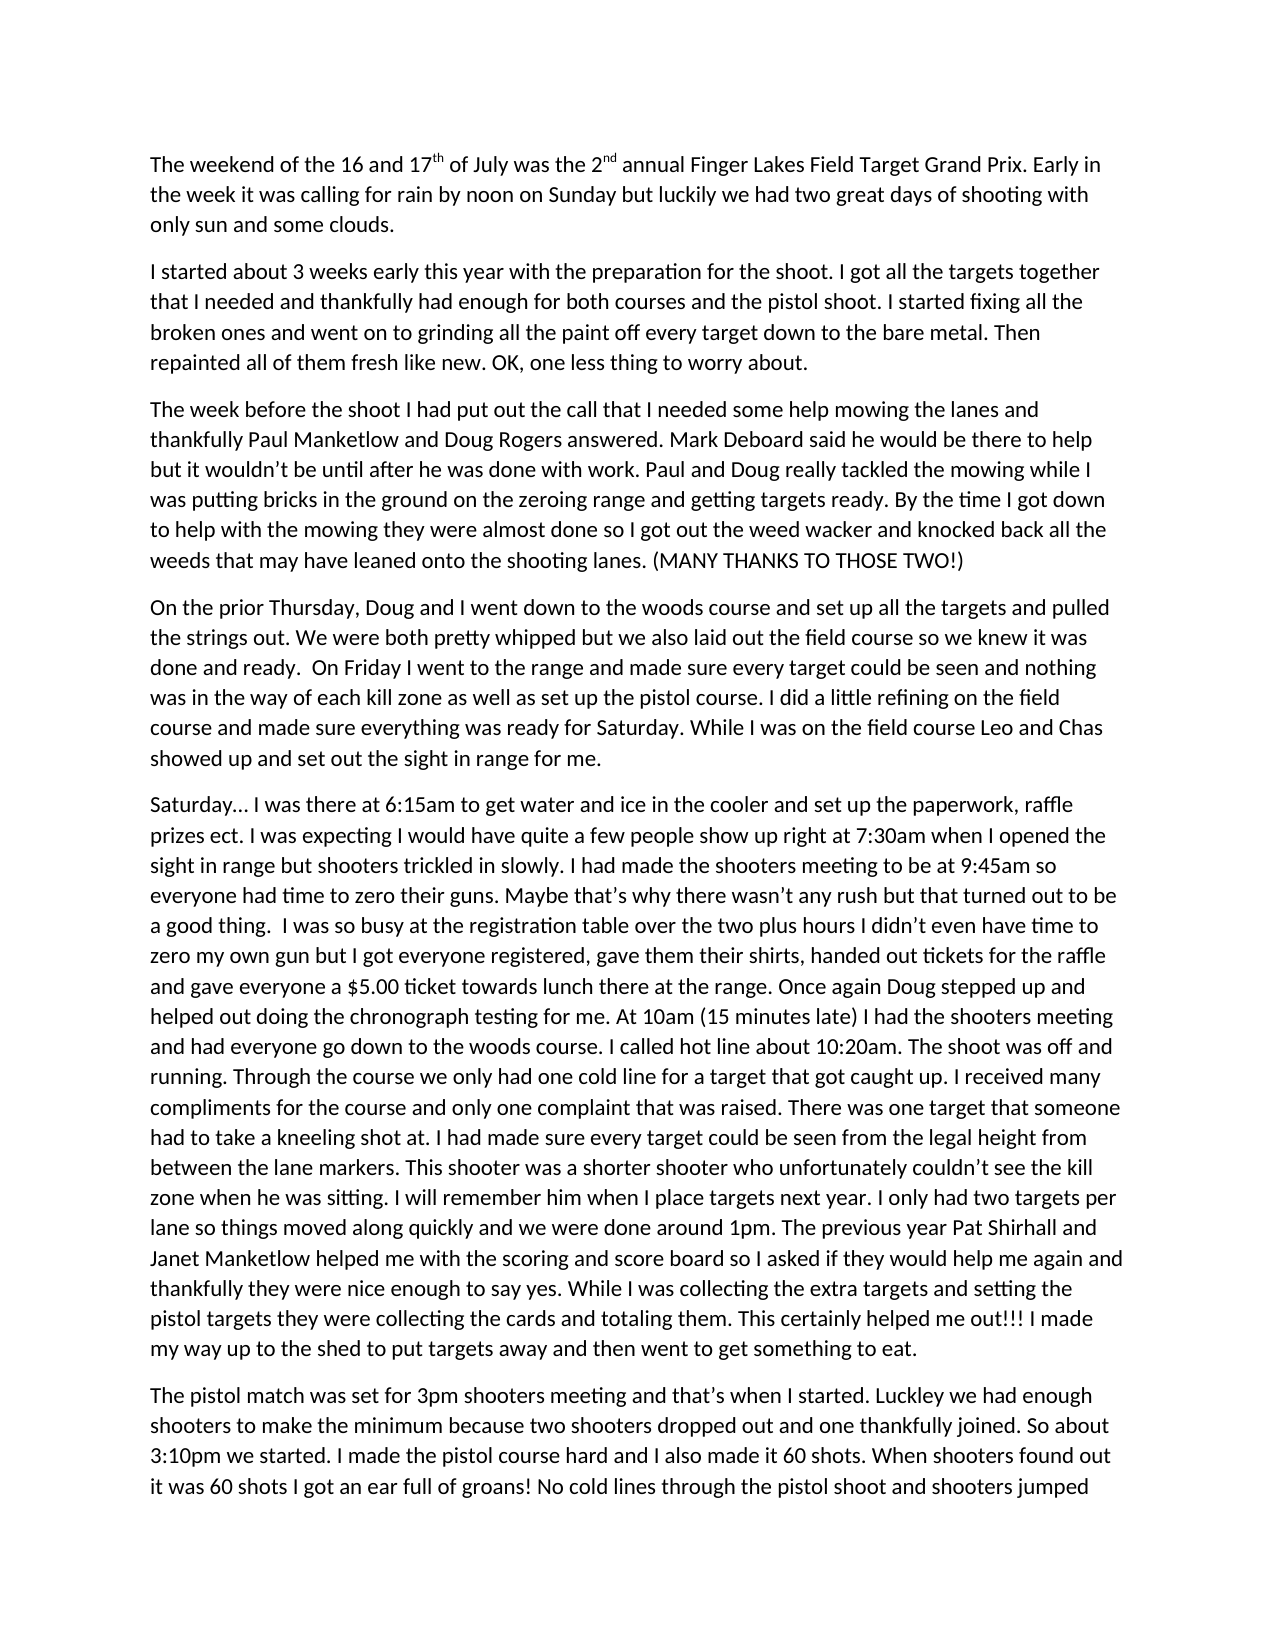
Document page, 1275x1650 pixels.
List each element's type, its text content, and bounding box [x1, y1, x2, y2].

text The weekend of the 16 and 17th of July was the 2nd annual Finger Lakes Field Target Grand Prix. Early in the week it was calling for rain by noon on Sunday but luckily we had two great days of shooting with only sun and some clouds. [150, 150, 1125, 238]
text I started about 3 weeks early this year with the preparation for the shoot. I got all the targets together that I needed and thankfully had enough for both courses and the pistol shoot. I started fixing all the broken ones and went on to grinding all the paint off every target down to the bare metal. Then repainted all of them fresh like new. OK, one less thing to worry about. [150, 257, 1125, 376]
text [150, 1381, 1125, 1500]
text On the prior Thursday, Doug and I went down to the woods course and set up all the targets and pulled the strings out. We were both pretty whipped but we also laid out the field course so we knew it was done and ready. On Friday I went to the range and made sure every target could be seen and nothing was in the way of each kill zone as well as set up the pistol course. I did a little refining on the field course and made sure everything was ready for Saturday. While I was on the field course Leo and Chas showed up and set out the sight in range for me. [150, 593, 1125, 772]
text The week before the shoot I had put out the call that I needed some help mowing the lanes and thankfully Paul Manketlow and Doug Rogers answered. Mark Deboard said he would be there to help but it wouldn’t be until after he was done with work. Paul and Doug really tackled the mowing while I was putting bricks in the ground on the zeroing range and getting targets ready. By the time I got down to help with the mowing they were almost done so I got out the weed wacker and knocked back all the weeds that may have leaned onto the shooting lanes. (MANY THANKS TO THOSE TWO!) [150, 395, 1125, 574]
text Saturday… I was there at 6:15am to get water and ice in the cooler and set up the paperwork, raffle prizes ect. I was expecting I would have quite a few people show up right at 7:30am when I opened the sight in range but shooters trickled in slowly. I had made the shooters meeting to be at 9:45am so everyone had time to zero their guns. Maybe that’s why there wasn’t any rush but that turned out to be a good thing. I was so busy at the registration table over the two plus hours I didn’t even have time to zero my own gun but I got everyone registered, gave them their shirts, handed out tickets for the raffle and gave everyone a $5.00 ticket towards lunch there at the range. Once again Doug stepped up and helped out doing the chronograph testing for me. At 10am (15 minutes late) I had the shooters meeting and had everyone go down to the woods course. I called hot line about 10:20am. The shoot was off and running. Through the course we only had one cold line for a target that got caught up. I received many compliments for the course and only one complaint that was raised. There was one target that someone had to take a kneeling shot at. I had made sure every target could be seen from the legal height from between the lane markers. This shooter was a shorter shooter who unfortunately couldn’t see the kill zone when he was sitting. I will remember him when I place targets next year. I only had two targets per lane so things moved along quickly and we were done around 1pm. The previous year Pat Shirhall and Janet Manketlow helped me with the scoring and score board so I asked if they would help me again and thankfully they were nice enough to say yes. While I was collecting the extra targets and setting the pistol targets they were collecting the cards and totaling them. This certainly helped me out!!! I made my way up to the shed to put targets away and then went to get something to eat. [150, 791, 1125, 1362]
